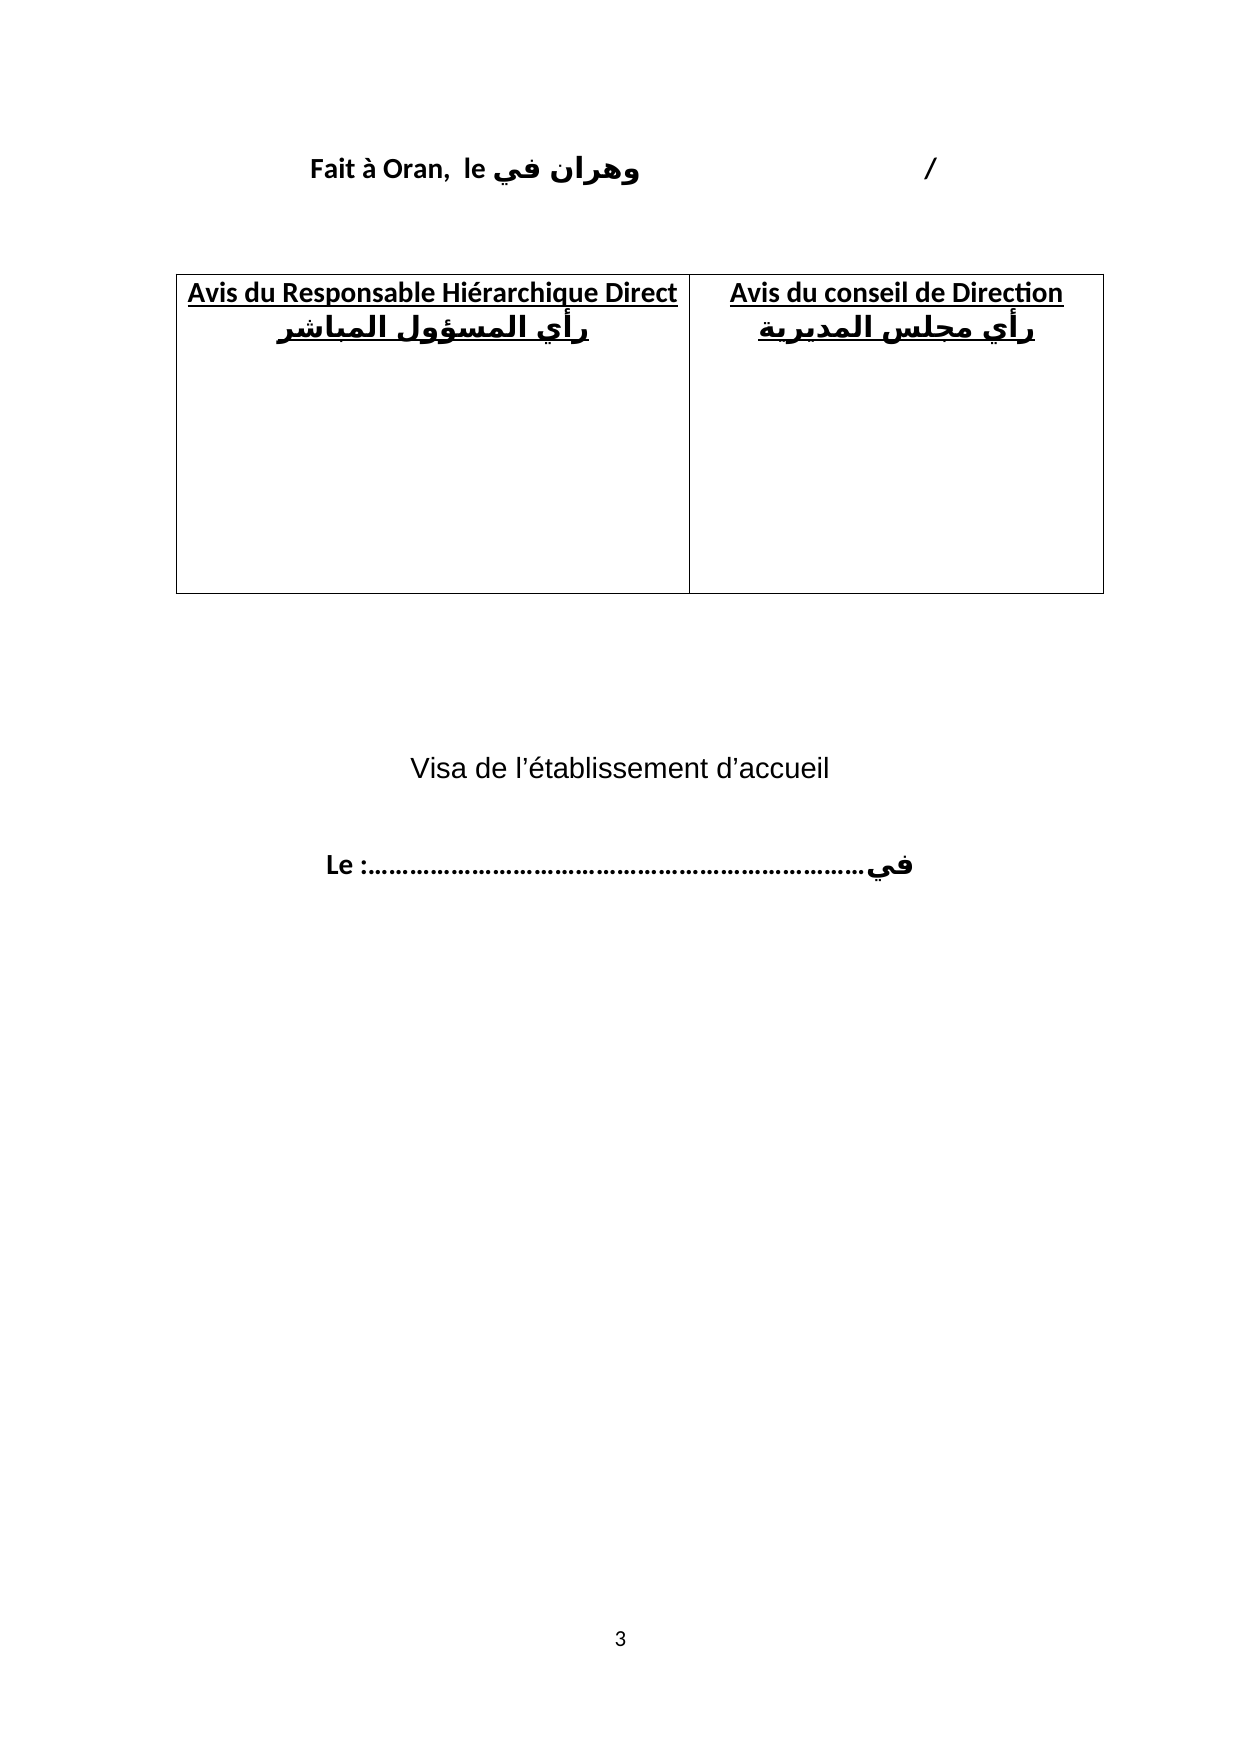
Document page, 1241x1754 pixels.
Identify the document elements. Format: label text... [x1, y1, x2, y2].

text Visa de l’établissement d’accueil [187, 751, 1053, 784]
table_header Avis du conseil de Direction رأي مجلس المديرية [690, 275, 1103, 593]
table_header Avis du Responsable Hiérarchique Direct رأي المسؤول المباشر [177, 275, 689, 593]
text Le :………………………………………………………………في [187, 846, 1053, 882]
text Fait à Oran, le وهران في / [187, 150, 1053, 186]
